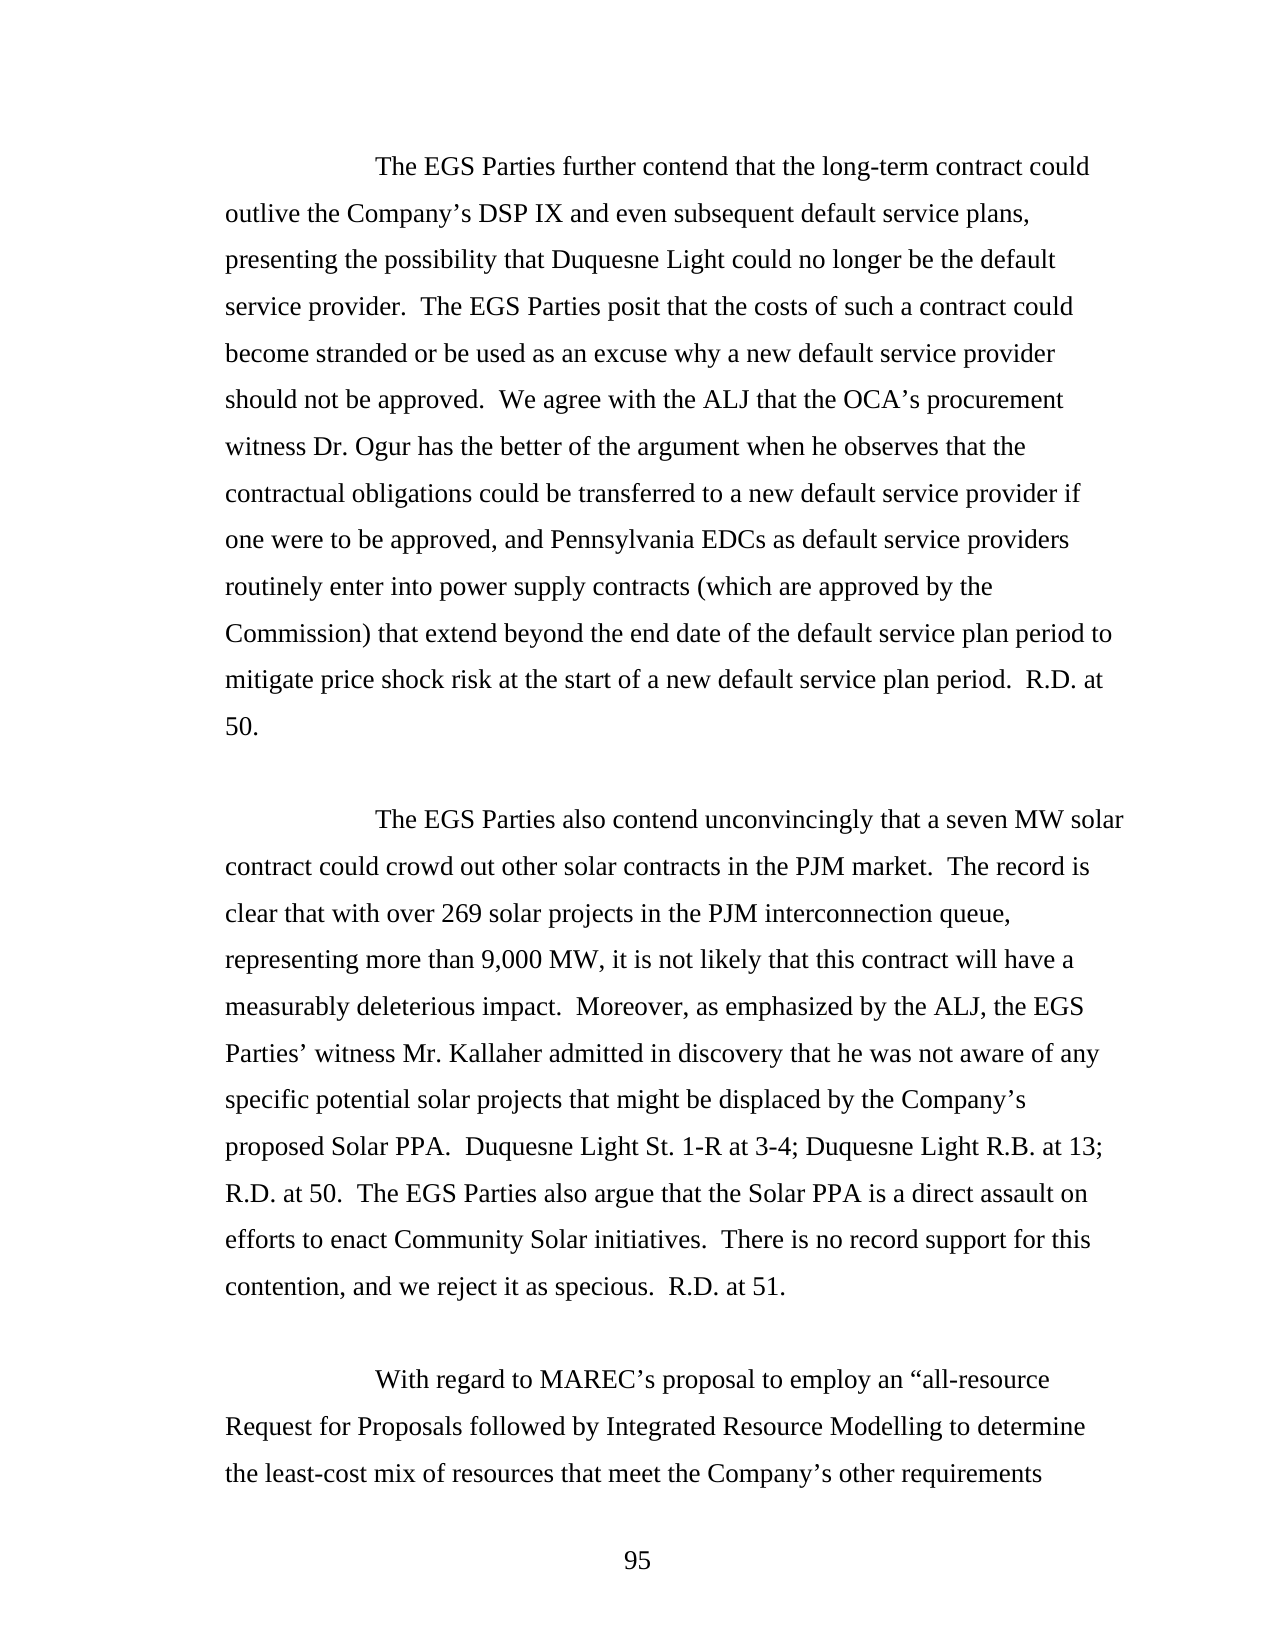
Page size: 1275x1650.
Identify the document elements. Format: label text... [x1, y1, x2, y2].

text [225, 1363, 1125, 1488]
text The EGS Parties also contend unconvincingly that a seven MW solar contract could crowd out other solar contracts in the PJM market. The record is clear that with over 269 solar projects in the PJM interconnection queue, representing more than 9,000 MW, it is not likely that this contract will have a measurably deleterious impact. Moreover, as emphasized by the ALJ, the EGS Parties’ witness Mr. Kallaher admitted in discovery that he was not aware of any specific potential solar projects that might be displaced by the Company’s proposed Solar PPA. Duquesne Light St. 1-R at 3-4; Duquesne Light R.B. at 13; R.D. at 50. The EGS Parties also argue that the Solar PPA is a direct assault on efforts to enact Community Solar initiatives. There is no record support for this contention, and we reject it as specious. R.D. at 51. [225, 803, 1125, 1301]
text The EGS Parties further contend that the long-term contract could outlive the Company’s DSP IX and even subsequent default service plans, presenting the possibility that Duquesne Light could no longer be the default service provider. The EGS Parties posit that the costs of such a contract could become stranded or be used as an excuse why a new default service provider should not be approved. We agree with the ALJ that the OCA’s procurement witness Dr. Ogur has the better of the argument when he observes that the contractual obligations could be transferred to a new default service provider if one were to be approved, and Pennsylvania EDCs as default service providers routinely enter into power supply contracts (which are approved by the Commission) that extend beyond the end date of the default service plan period to mitigate price shock risk at the start of a new default service plan period. R.D. at 50. [225, 150, 1125, 741]
